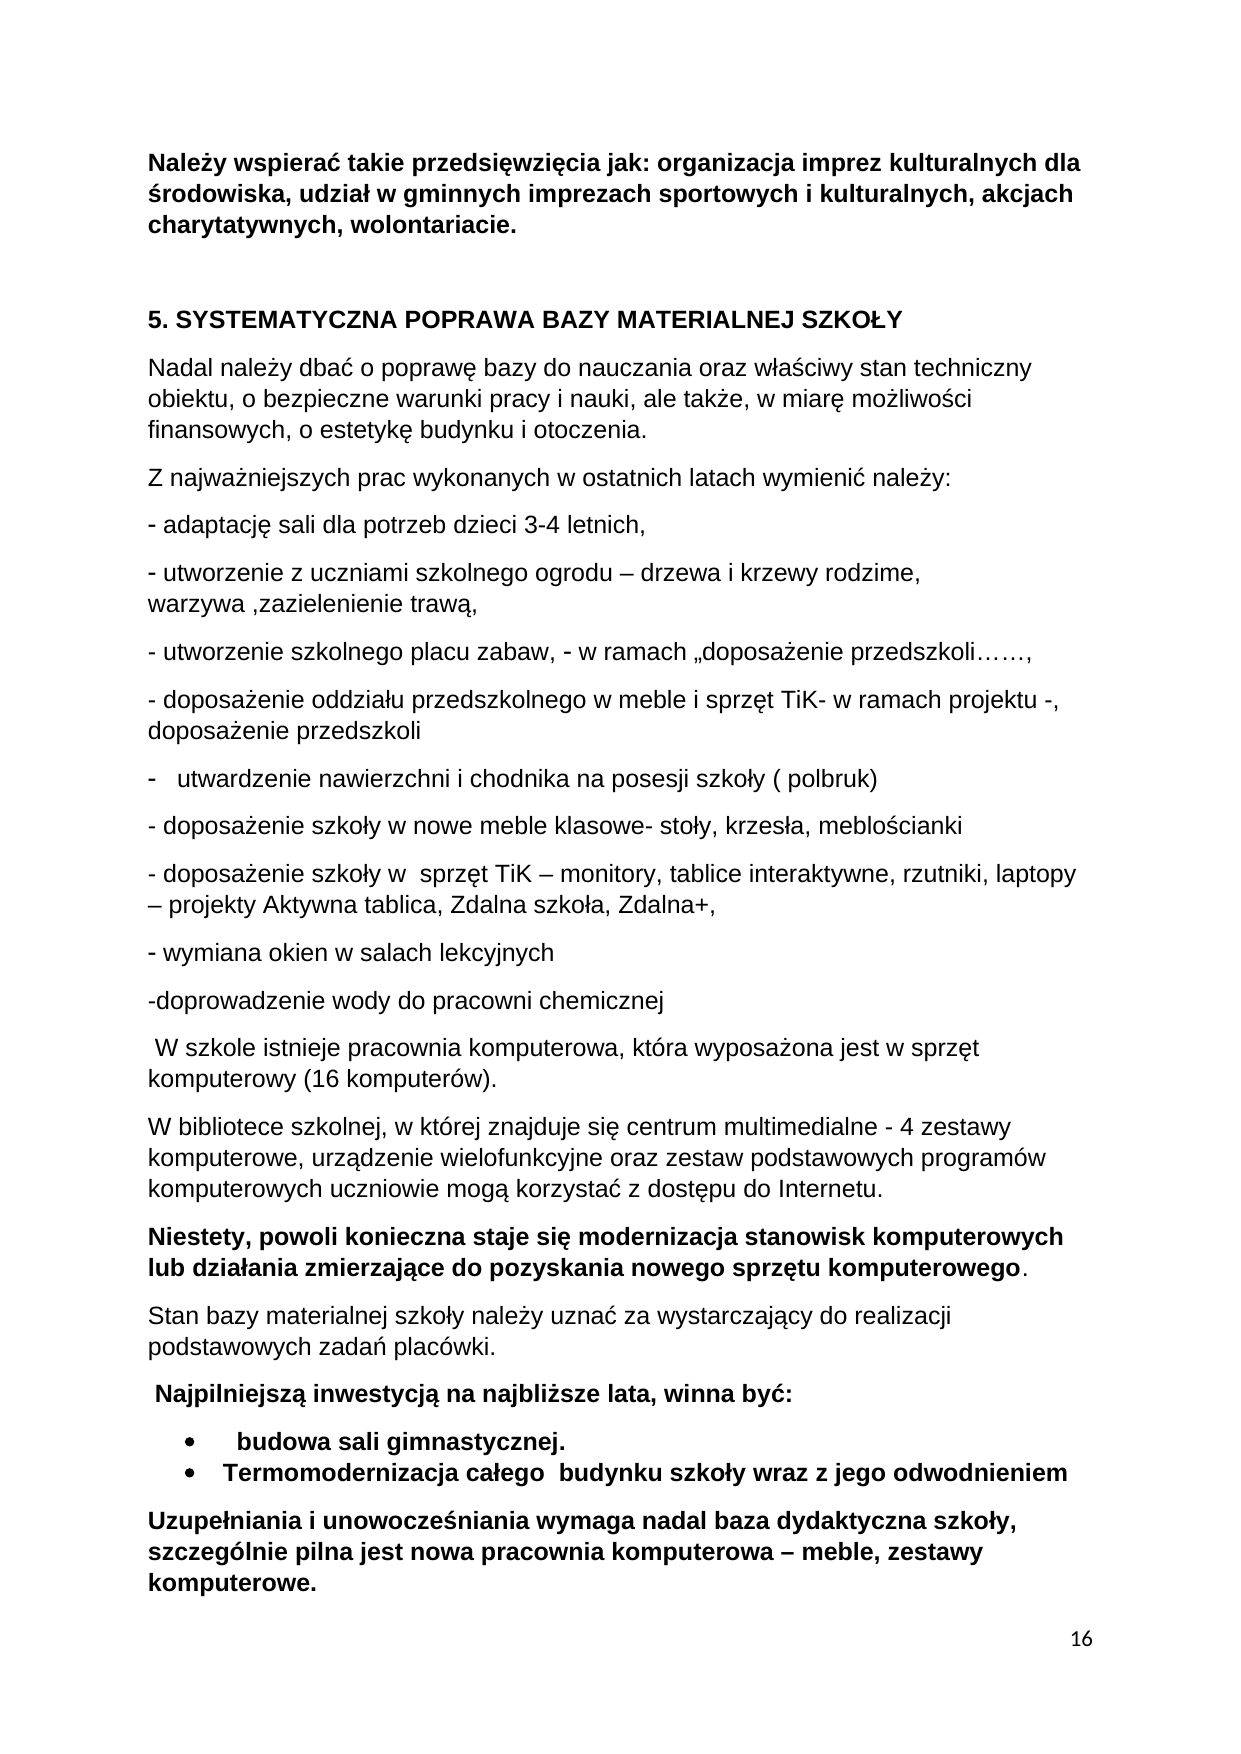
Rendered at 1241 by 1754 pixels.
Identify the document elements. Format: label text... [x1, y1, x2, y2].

text W bibliotece szkolnej, w której znajduje się centrum multimedialne - 4 zestawy komputerowe, urządzenie wielofunkcyjne oraz zestaw podstawowych programów komputerowych uczniowie mogą korzystać z dostępu do Internetu. [148, 1112, 1093, 1203]
text adaptację sali dla potrzeb dzieci 3-4 letnich, [148, 510, 1093, 539]
text - doposażenie szkoły w sprzęt TiK – monitory, tablice interaktywne, rzutniki, laptopy – projekty Aktywna tablica, Zdalna szkoła, Zdalna+, [148, 859, 1093, 919]
text Uzupełniania i unowocześniania wymaga nadal baza dydaktyczna szkoły, szczególnie pilna jest nowa pracownia komputerowa – meble, zestawy komputerowe. [148, 1506, 1093, 1597]
list budowa sali gimnastycznej. [185, 1427, 1093, 1456]
text utwardzenie nawierzchni i chodnika na posesji szkoły ( polbruk) [148, 763, 1093, 792]
text 5. SYSTEMATYCZNA POPRAWA BAZY MATERIALNEJ SZKOŁY [148, 305, 1093, 334]
text Niestety, powoli konieczna staje się modernizacja stanowisk komputerowych lub działania zmierzające do pozyskania nowego sprzętu komputerowego. [148, 1222, 1093, 1282]
text Stan bazy materialnej szkoły należy uznać za wystarczający do realizacji podstawowych zadań placówki. [148, 1301, 1093, 1360]
text - doposażenie oddziału przedszkolnego w meble i sprzęt TiK- w ramach projektu -, doposażenie przedszkoli [148, 685, 1093, 744]
text - utworzenie szkolnego placu zabaw, w ramach „doposażenie przedszkoli……, [148, 637, 1093, 666]
text Z najważniejszych prac wykonanych w ostatnich latach wymienić należy: [148, 463, 1093, 491]
text utworzenie z uczniami szkolnego ogrodu – drzewa i krzewy rodzime, warzywa ,zazielenienie trawą, [148, 558, 1093, 618]
text Najpilniejszą inwestycją na najbliższe lata, winna być: [148, 1379, 1093, 1408]
text -doprowadzenie wody do pracowni chemicznej [148, 986, 1093, 1014]
text - doposażenie szkoły w nowe meble klasowe- stoły, krzesła, meblościanki [148, 811, 1093, 840]
text wymiana okien w salach lekcyjnych [148, 938, 1093, 967]
text Nadal należy dbać o poprawę bazy do nauczania oraz właściwy stan techniczny obiektu, o bezpieczne warunki pracy i nauki, ale także, w miarę możliwości finansowych, o estetykę budynku i otoczenia. [148, 353, 1093, 444]
text W szkole istnieje pracownia komputerowa, która wyposażona jest w sprzęt komputerowy (16 komputerów). [148, 1033, 1093, 1093]
text Należy wspierać takie przedsięwzięcia jak: organizacja imprez kulturalnych dla środowiska, udział w gminnych imprezach sportowych i kulturalnych, akcjach charytatywnych, wolontariacie. [148, 148, 1093, 238]
list Termomodernizacja całego budynku szkoły wraz z jego odwodnieniem [185, 1458, 1093, 1487]
